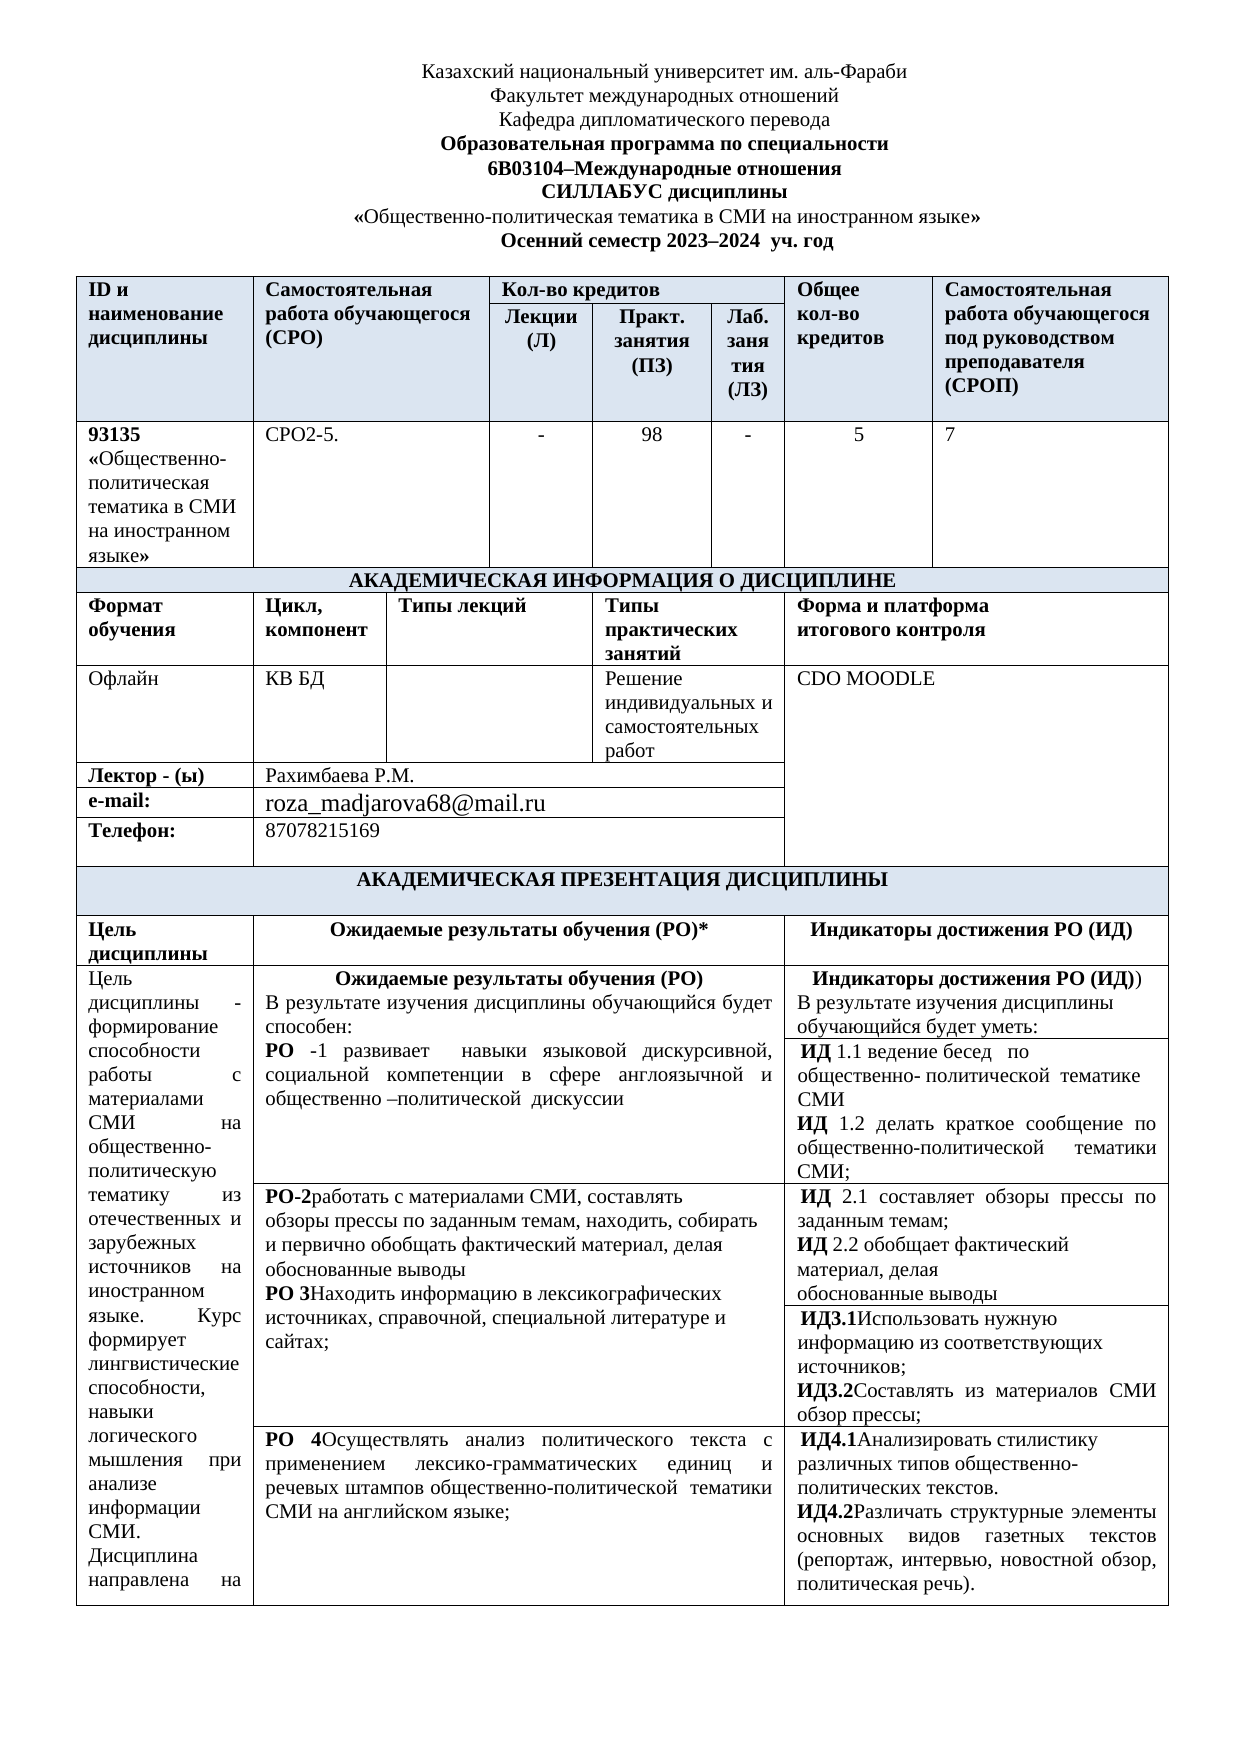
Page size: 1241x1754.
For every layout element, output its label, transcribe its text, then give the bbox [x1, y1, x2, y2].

table_cell Практ. занятия (ПЗ) [593, 304, 711, 421]
table_cell АКАДЕМИЧЕСКАЯ ПРЕЗЕНТАЦИЯ ДИСЦИПЛИНЫ [77, 867, 1168, 915]
text Осенний семестр 2023–2024 уч. год [177, 228, 1152, 252]
text СИЛЛАБУС дисциплины [177, 179, 1152, 203]
table_cell АКАДЕМИЧЕСКАЯ ИНФОРМАЦИЯ О ДИСЦИПЛИНЕ [77, 568, 1168, 592]
table_cell Форма и платформа итогового контроля [785, 593, 1168, 665]
table_cell 93135 «Общественно-политическая тематика в СМИ на иностранном языке» [77, 422, 253, 567]
table_cell Индикаторы достижения РО (ИД)) В результате изучения дисциплины обучающийся будет уметь: [785, 966, 1168, 1038]
text Факультет международных отношений [177, 83, 1152, 107]
table_cell 7 [933, 422, 1168, 567]
table_cell Ожидаемые результаты обучения (РО) В результате изучения дисциплины обучающийся будет способен: РО -1 развивает навыки языковой дискурсивной, социальной компетенции в сфере англоязычной и общественно –политической дискуссии [254, 966, 784, 1183]
table_cell [387, 666, 592, 762]
table_cell Цель дисциплины [77, 916, 253, 964]
table_cell Лекции (Л) [490, 304, 592, 421]
table_header ID и наименование дисциплины [77, 277, 253, 421]
table_cell - [490, 422, 592, 567]
table_cell Индикаторы достижения РО (ИД) [785, 916, 1168, 964]
table_header Кол-во кредитов [490, 277, 784, 303]
table_cell Типы лекций [387, 593, 592, 665]
table_cell 5 [785, 422, 932, 567]
table_cell CDO MOODLE [785, 666, 1168, 866]
table_header Самостоятельная работа обучающегося под руководством преподавателя (СРОП) [933, 277, 1168, 421]
text Образовательная программа по специальности [177, 131, 1152, 155]
table_cell Типы практических занятий [593, 593, 784, 665]
table_cell Лектор - (ы) [77, 763, 253, 787]
table_cell КВ БД [254, 666, 386, 762]
table_header Самостоятельная работа обучающегося (СРО) [254, 277, 489, 421]
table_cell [254, 1427, 784, 1605]
table_cell РО-2работать с материалами СМИ, составлять обзоры прессы по заданным темам, находить, собирать и первично обобщать фактический материал, делая обоснованные выводы РО 3Находить информацию в лексикографических источниках, справочной, специальной литературе и сайтах; [254, 1184, 784, 1426]
table_cell roza_madjarova68@mail.ru [254, 788, 784, 817]
table_cell Телефон: [77, 818, 253, 866]
table_cell 87078215169 [254, 818, 784, 866]
text Кафедра дипломатического перевода [177, 107, 1152, 131]
text Казахский национальный университет им. аль-Фараби [177, 59, 1152, 83]
text 6B03104–Международные отношения [177, 155, 1152, 179]
table_cell Цель дисциплины - формирование способности работы с материалами СМИ на общественно-политическую тематику из отечественных и зарубежных источников на иностранном языке. Курс формирует лингвистические способности, навыки логического мышления при анализе информации СМИ. Дисциплина направлена на изучение тематической лексики, речевых штампов, казахско-русско-иностранными эквивалентами и лексико-синтаксическими структурами, характерными для специалистов-международников. [77, 966, 253, 1605]
table_cell Офлайн [77, 666, 253, 762]
table_cell e-mail: [77, 788, 253, 817]
table_cell СРО2-5. [254, 422, 489, 567]
table_cell Цикл, компонент [254, 593, 386, 665]
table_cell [785, 1427, 1168, 1605]
table_cell - [712, 422, 784, 567]
text «Общественно-политическая тематика в СМИ на иностранном языке» [177, 203, 1152, 228]
table_cell ИД 1.1 ведение бесед по общественно- политической тематике СМИ ИД 1.2 делать краткое сообщение по общественно-политической тематики СМИ; [785, 1039, 1168, 1183]
table_cell Рахимбаева Р.М. [254, 763, 784, 787]
table_cell ИД3.1Использовать нужную информацию из соответствующих источников; ИД3.2Составлять из материалов СМИ обзор прессы; [785, 1306, 1168, 1426]
table_cell 98 [593, 422, 711, 567]
table_header Общее кол-во кредитов [785, 277, 932, 421]
table_cell Формат обучения [77, 593, 253, 665]
table_cell Решение индивидуальных и самостоятельных работ [593, 666, 784, 762]
table_cell Лаб. занятия (ЛЗ) [712, 304, 784, 421]
table_cell ИД 2.1 составляет обзоры прессы по заданным темам; ИД 2.2 обобщает фактический материал, делая обоснованные выводы [785, 1184, 1168, 1304]
table_cell Ожидаемые результаты обучения (РО)* [254, 916, 784, 964]
